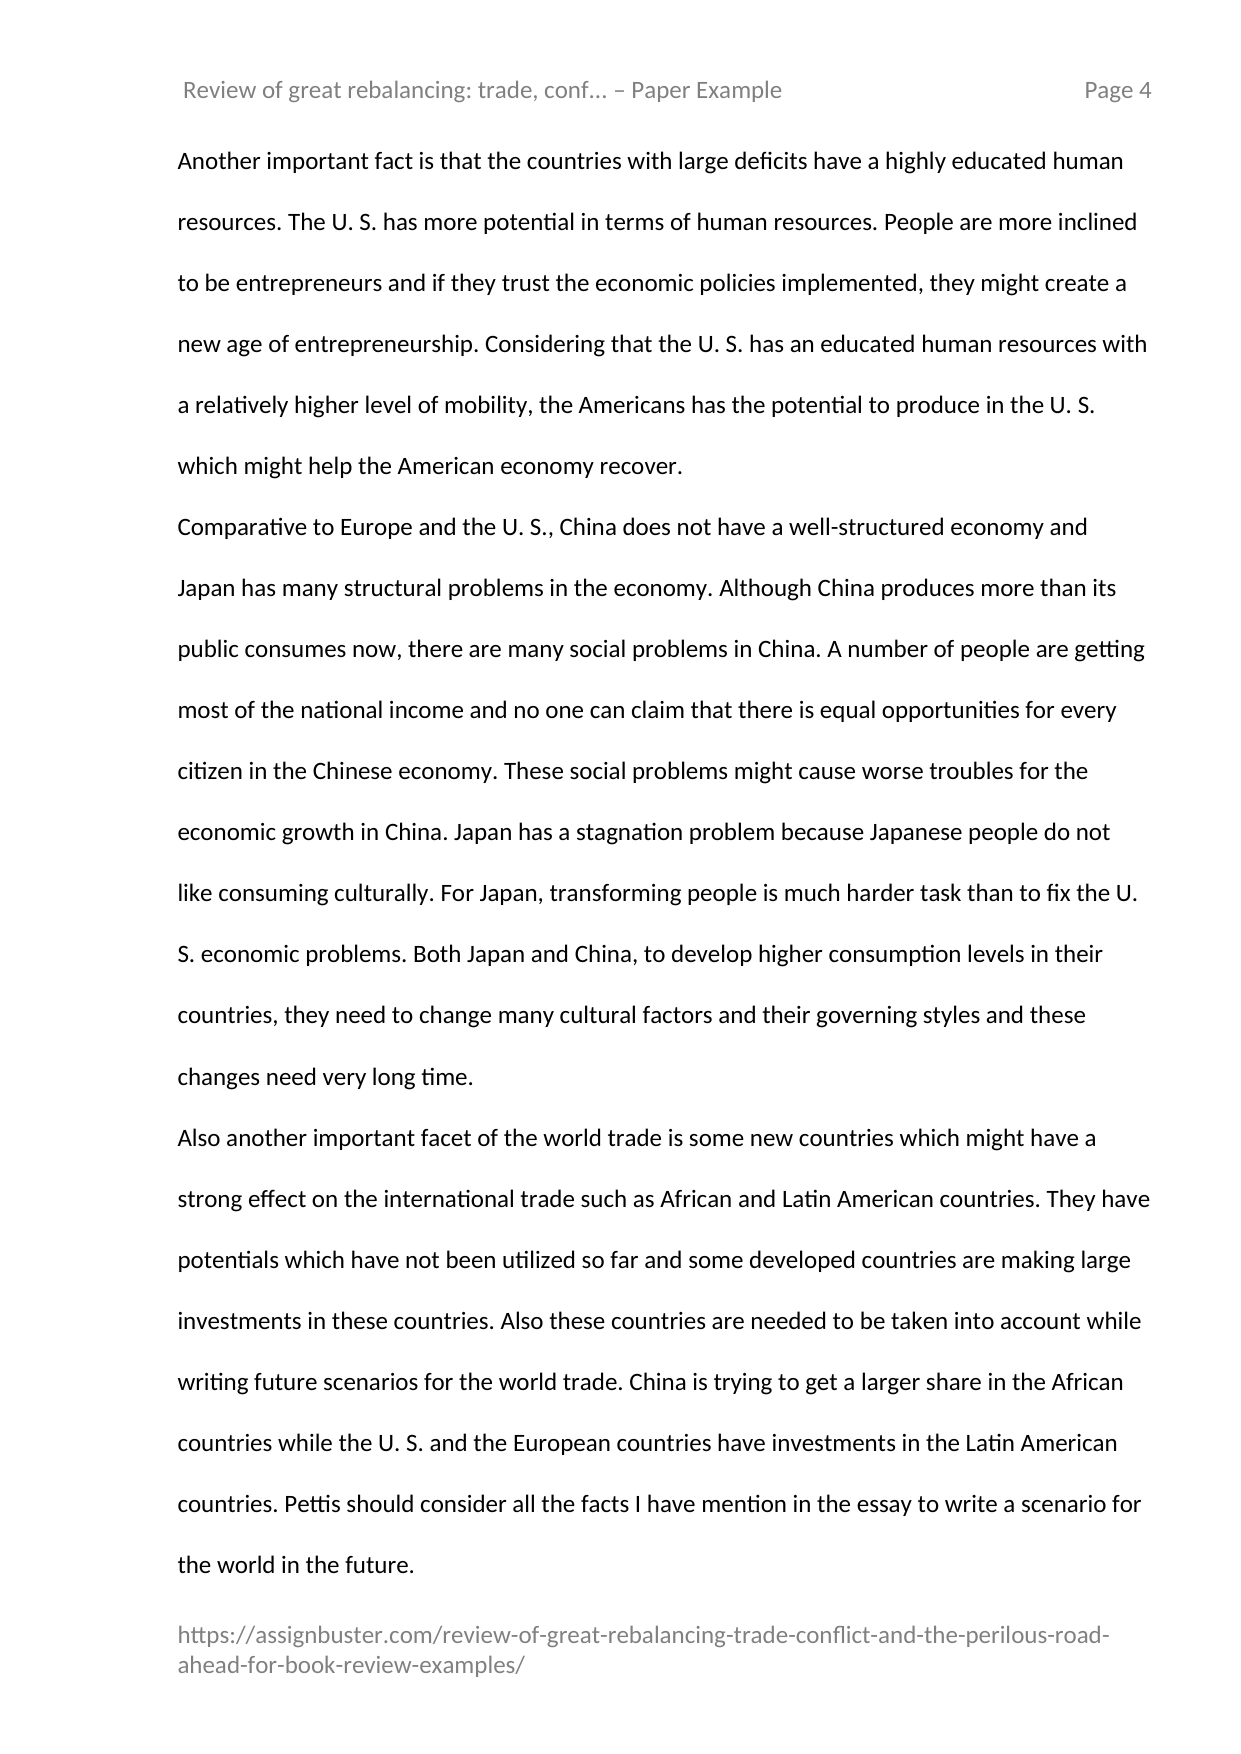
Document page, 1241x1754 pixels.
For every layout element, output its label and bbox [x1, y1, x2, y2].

text [177, 145, 1152, 1579]
